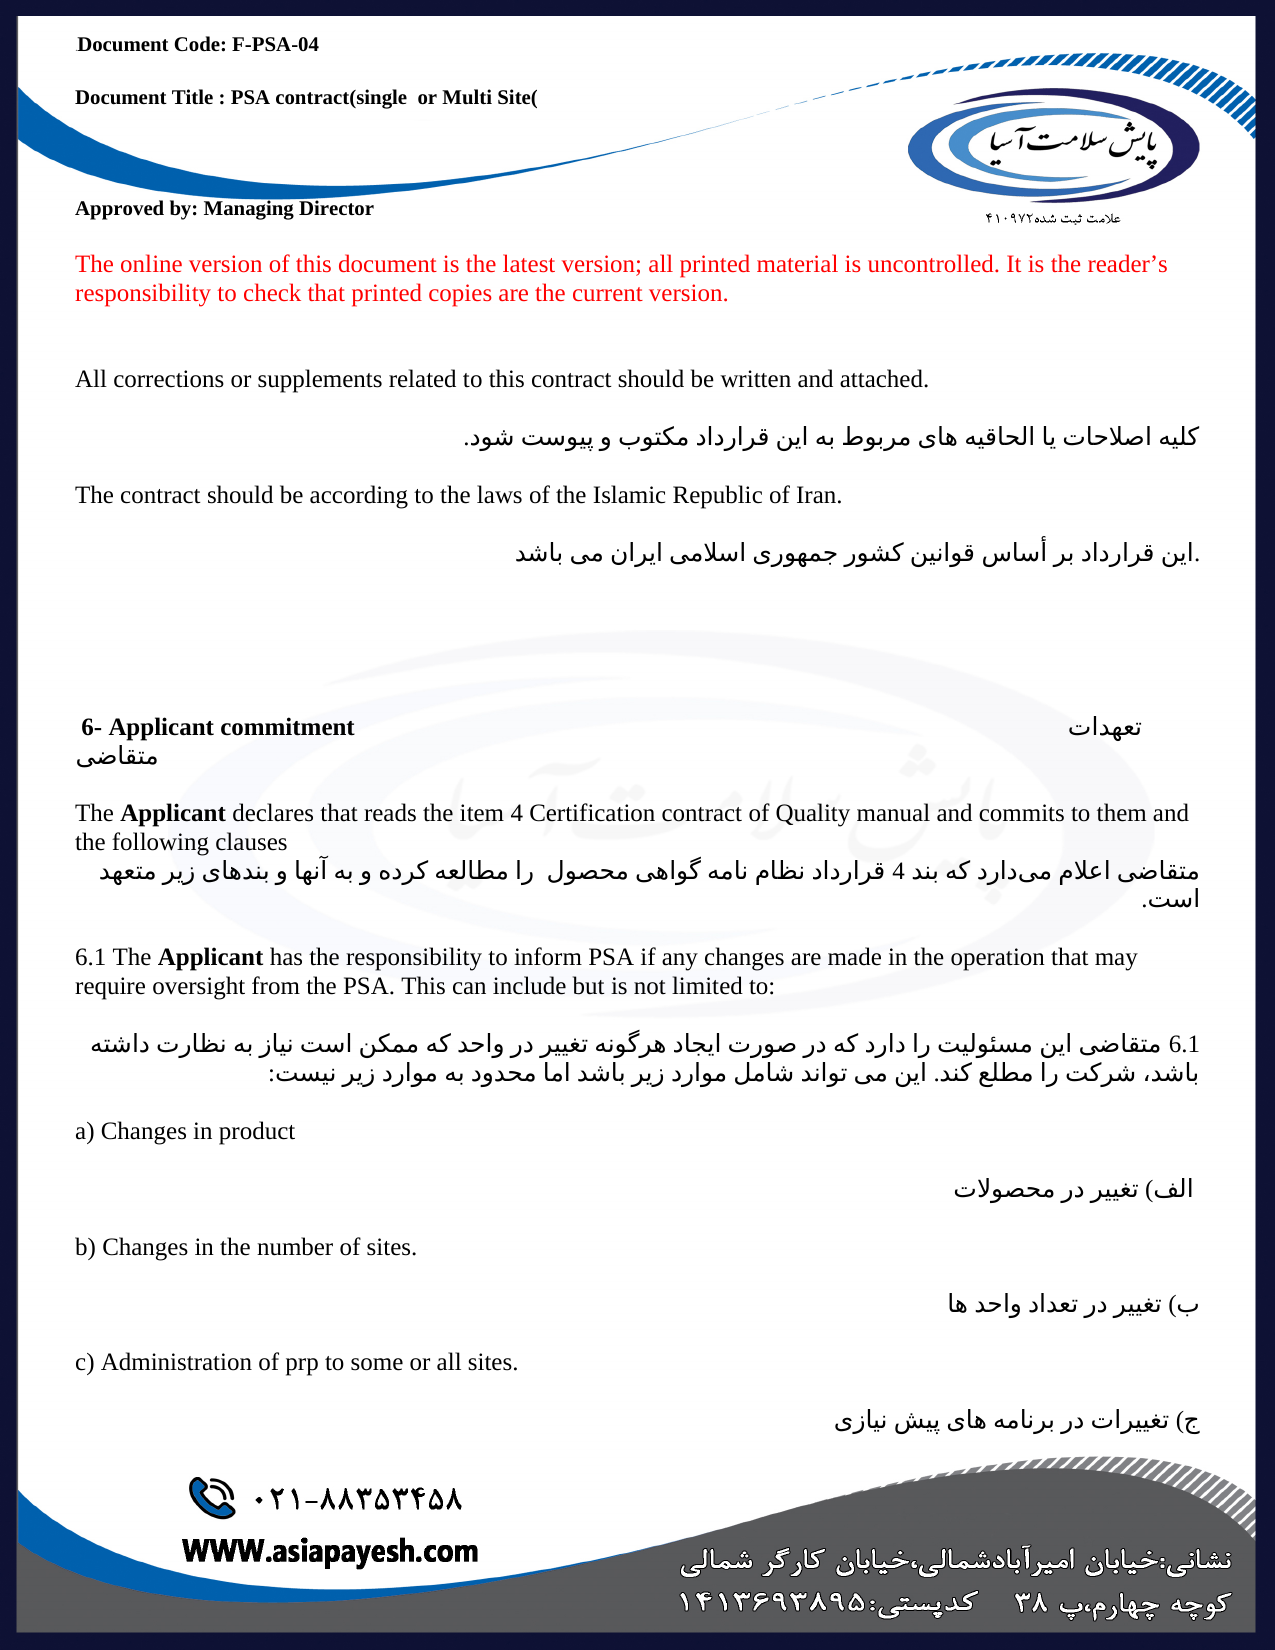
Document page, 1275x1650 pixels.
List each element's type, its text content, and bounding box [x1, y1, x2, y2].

text All corrections or supplements related to this contract should be written and attached. [75, 364, 1200, 393]
picture [0, 0, 1275, 1650]
text الف) تغییر در محصولات [75, 1174, 1200, 1202]
text متقاضی اعلام می‌دارد که بند 4 قرارداد نظام نامه گواهی محصول را مطالعه کرده و به آنها و بندهای زیر متعهد است. [75, 856, 1200, 913]
text 6.1 The Applicant has the responsibility to inform PSA if any changes are made in the operation that may require oversight from the PSA. This can include but is not limited to: [75, 942, 1200, 1000]
text a) Changes in product [75, 1116, 1200, 1144]
text c) Administration of prp to some or all sites. [75, 1347, 1200, 1376]
text ج) تغییرات در برنامه های پیش نیازی [75, 1405, 1200, 1434]
text این قرارداد بر أساس قوانین کشور جمهوری اسلامی ایران می باشد. [75, 538, 1200, 567]
text 6- Applicant commitment تعهدات متقاضی [75, 712, 1200, 769]
text ب) تغییر در تعداد واحد ها [75, 1289, 1200, 1318]
text The contract should be according to the laws of the Islamic Republic of Iran. [75, 480, 1200, 509]
text The Applicant declares that reads the item 4 Certification contract of Quality manual and commits to them and the following clauses [75, 798, 1200, 856]
text کلیه اصلاحات یا الحاقیه های مربوط به این قرارداد مکتوب و پیوست شود. [75, 422, 1200, 451]
text 6.1 متقاضی این مسئولیت را دارد که در صورت ایجاد هرگونه تغییر در واحد که ممکن است نیاز به نظارت داشته باشد، شرکت را مطلع کند. این می تواند شامل موارد زیر باشد اما محدود به موارد زیر نیست: [75, 1029, 1200, 1087]
text b) Changes in the number of sites. [75, 1232, 1200, 1260]
